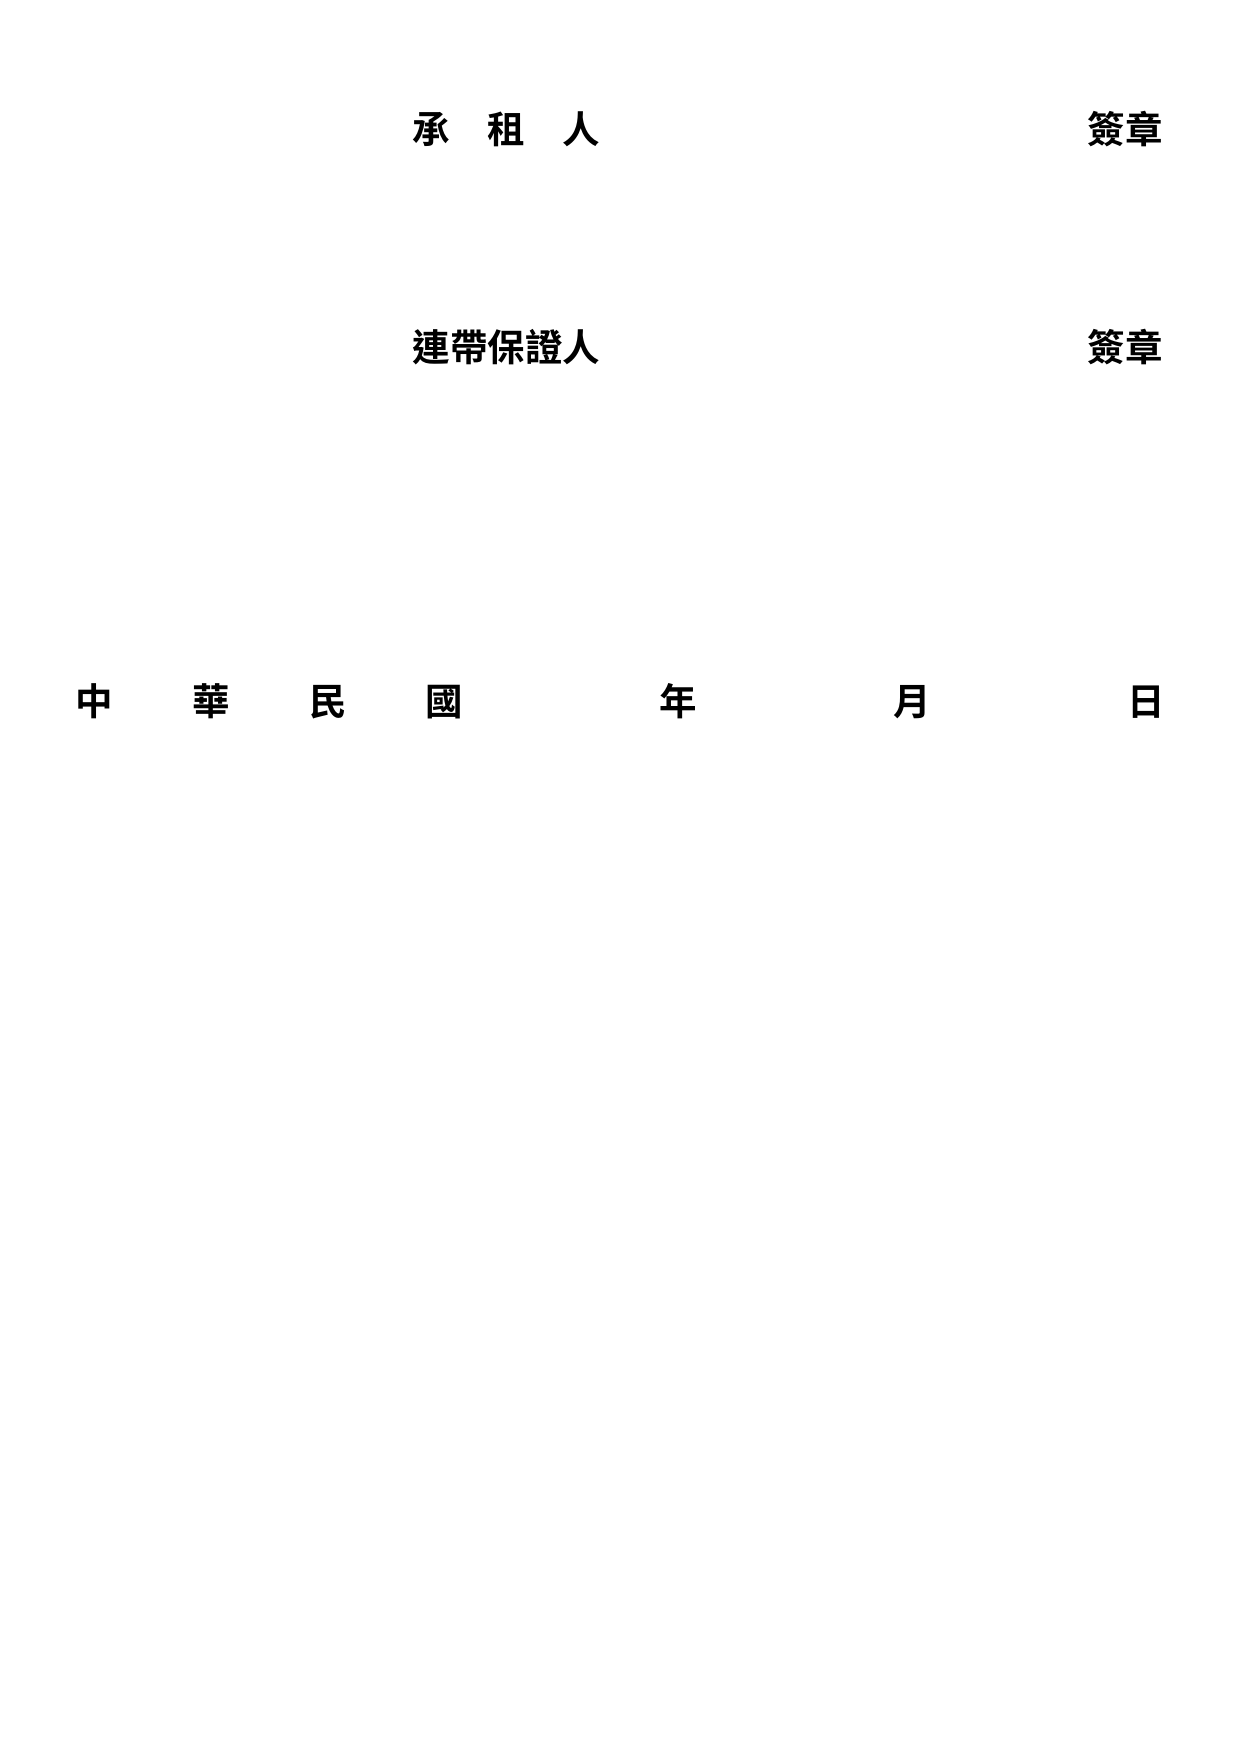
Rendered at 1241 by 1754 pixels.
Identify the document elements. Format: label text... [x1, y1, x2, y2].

text 連帶保證人 簽章 [75, 307, 1165, 382]
text 承 租 人 簽章 [75, 89, 1165, 164]
text 中華民國 年 月 日 [75, 662, 1165, 737]
